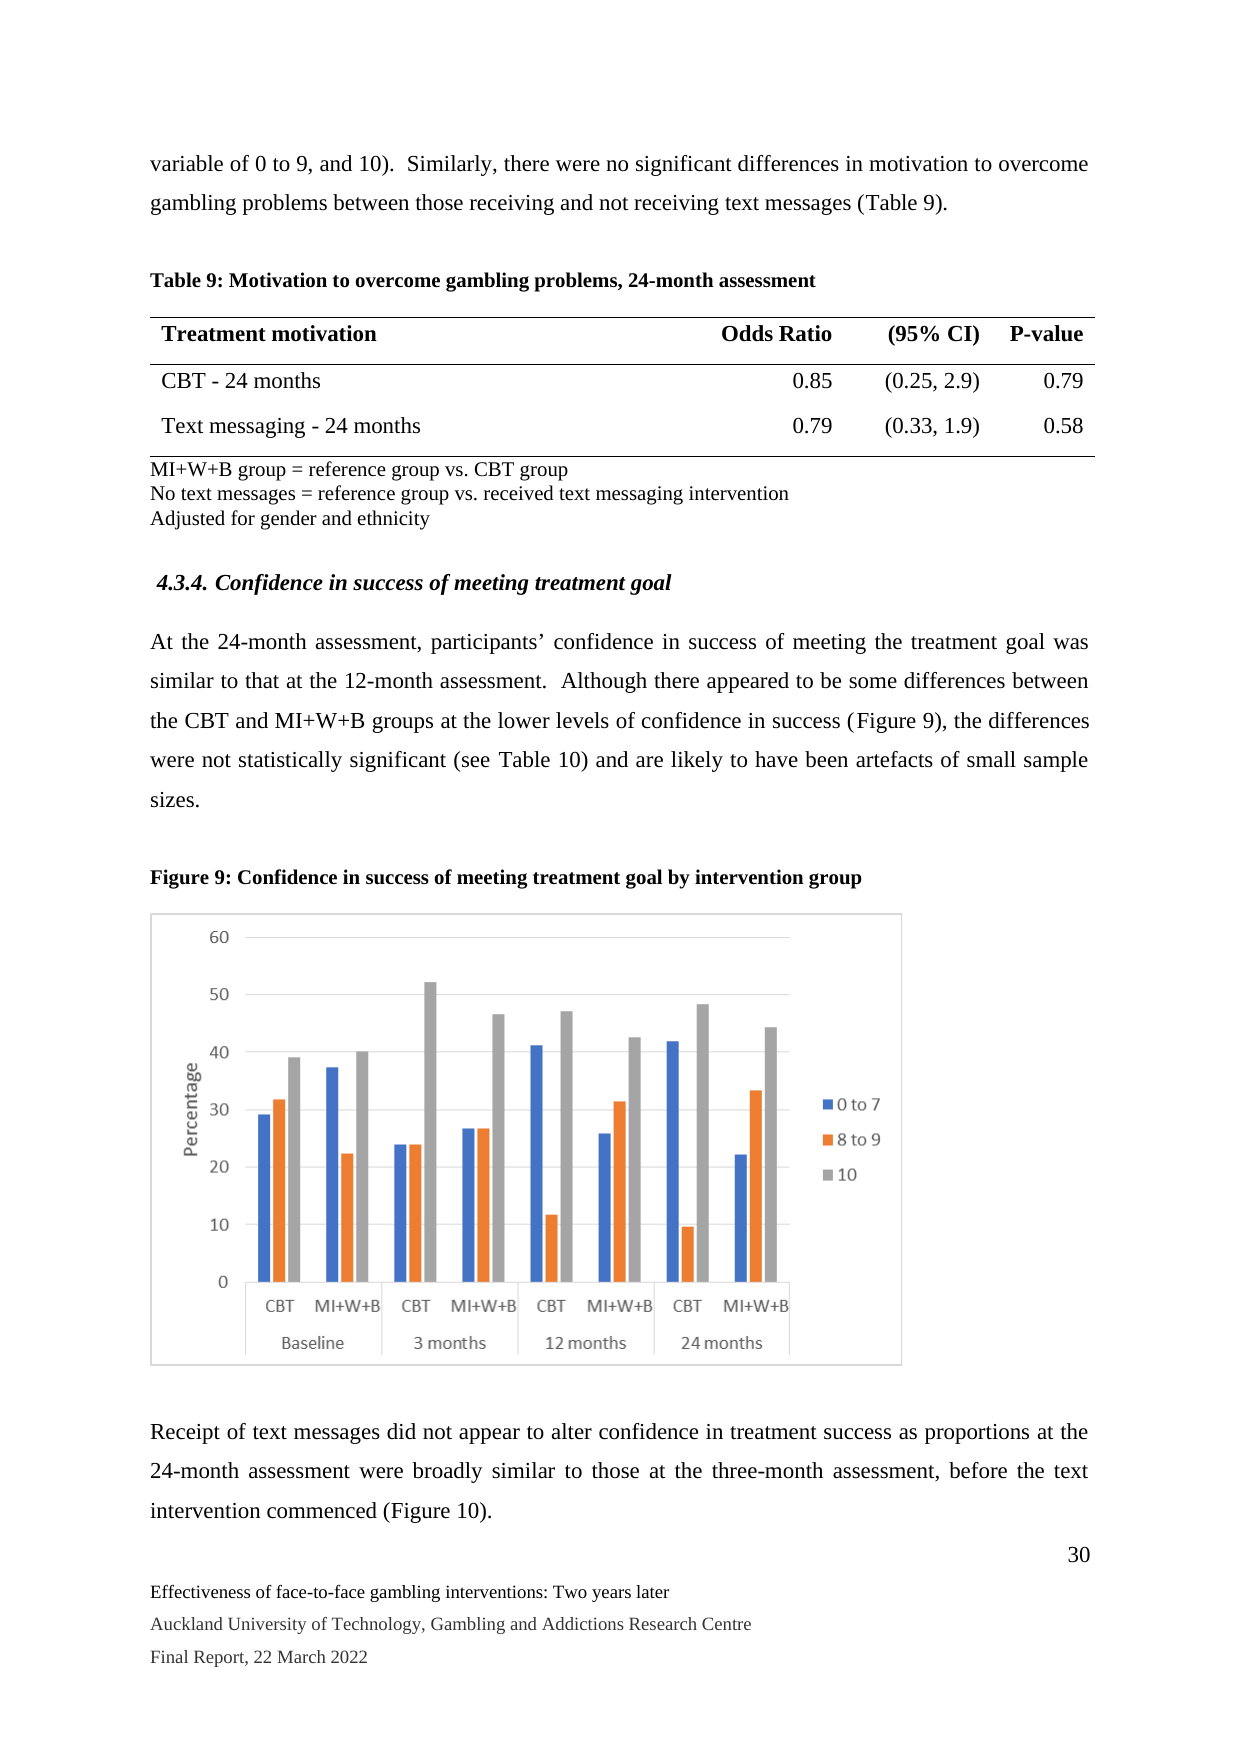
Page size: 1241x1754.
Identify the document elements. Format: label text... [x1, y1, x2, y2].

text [150, 150, 1090, 216]
text Adjusted for gender and ethnicity [150, 505, 1090, 529]
table_header Odds Ratio [475, 318, 843, 364]
text Figure 9: Confidence in success of meeting treatment goal by intervention group [150, 865, 1090, 889]
picture [150, 913, 903, 1366]
table_header P-value [991, 318, 1094, 364]
text MI+W+B group = reference group vs. CBT group [150, 457, 1090, 481]
table_cell 0.79 [475, 411, 843, 456]
table_cell CBT - 24 months [150, 365, 475, 411]
table_cell 0.58 [991, 411, 1094, 456]
text At the 24-month assessment, participants’ confidence in success of meeting the treatment goal was similar to that at the 12-month assessment. Although there appeared to be some differences between the CBT and MI+W+B groups at the lower levels of confidence in success (Figure 9), the differences were not statistically significant (see Table 10) and are likely to have been artefacts of small sample sizes. [150, 628, 1090, 812]
text Confidence in success of meeting treatment goal [157, 569, 1090, 595]
table_cell 0.79 [991, 365, 1094, 411]
table_header Treatment motivation [150, 318, 475, 364]
table_cell 0.85 [475, 365, 843, 411]
table_cell Text messaging - 24 months [150, 411, 475, 456]
text No text messages = reference group vs. received text messaging intervention [150, 481, 1090, 505]
text Receipt of text messages did not appear to alter confidence in treatment success as proportions at the 24-month assessment were broadly similar to those at the three-month assessment, before the text intervention commenced (Figure 10). [150, 1418, 1090, 1523]
table_header (95% CI) [844, 318, 991, 364]
table_cell (0.33, 1.9) [844, 411, 991, 456]
table_cell (0.25, 2.9) [844, 365, 991, 411]
text Table 9: Motivation to overcome gambling problems, 24-month assessment [150, 268, 1090, 292]
